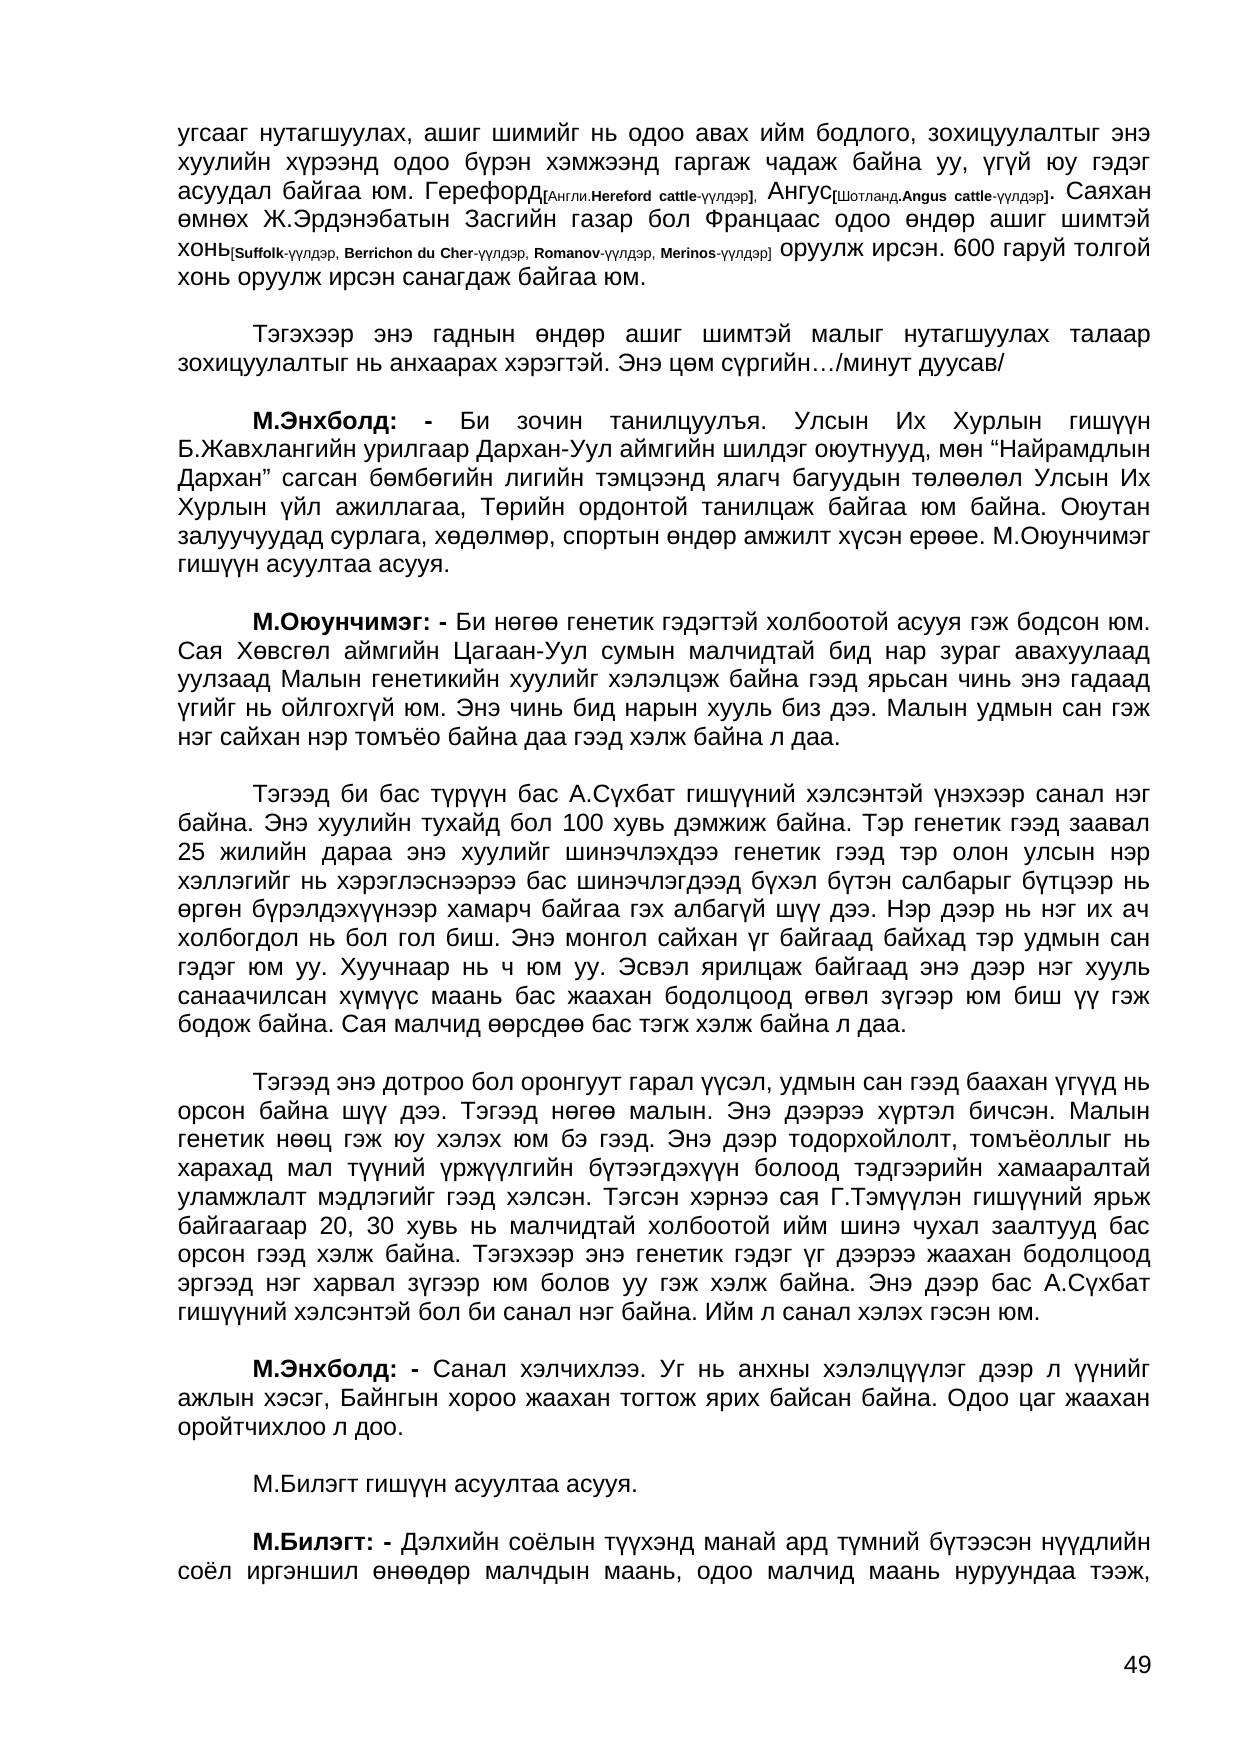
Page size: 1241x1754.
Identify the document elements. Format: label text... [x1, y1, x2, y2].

text М.Билэгт гишүүн асуултаа асууя. [177, 1469, 1152, 1498]
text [177, 118, 1152, 291]
text М.Энхболд: - Санал хэлчихлээ. Уг нь анхны хэлэлцүүлэг дээр л үүнийг ажлын хэсэг, Байнгын хороо жаахан тогтож ярих байсан байна. Одоо цаг жаахан оройтчихлоо л доо. [177, 1354, 1152, 1441]
text Тэгээд би бас түрүүн бас А.Сүхбат гишүүний хэлсэнтэй үнэхээр санал нэг байна. Энэ хуулийн тухайд бол 100 хувь дэмжиж байна. Тэр генетик гээд заавал 25 жилийн дараа энэ хуулийг шинэчлэхдээ генетик гээд тэр олон улсын нэр хэллэгийг нь хэрэглэснээрээ бас шинэчлэгдээд бүхэл бүтэн салбарыг бүтцээр нь өргөн бүрэлдэхүүнээр хамарч байгаа гэх албагүй шүү дээ. Нэр дээр нь нэг их ач холбогдол нь бол гол биш. Энэ монгол сайхан үг байгаад байхад тэр удмын сан гэдэг юм уу. Хуучнаар нь ч юм уу. Эсвэл ярилцаж байгаад энэ дээр нэг хууль санаачилсан хүмүүс маань бас жаахан бодолцоод өгвөл зүгээр юм биш үү гэж бодож байна. Сая малчид өөрсдөө бас тэгж хэлж байна л даа. [177, 779, 1152, 1038]
text М.Оюунчимэг: - Би нөгөө генетик гэдэгтэй холбоотой асууя гэж бодсон юм. Сая Хөвсгөл аймгийн Цагаан-Уул сумын малчидтай бид нар зураг авахуулаад уулзаад Малын генетикийн хуулийг хэлэлцэж байна гээд ярьсан чинь энэ гадаад үгийг нь ойлгохгүй юм. Энэ чинь бид нарын хууль биз дээ. Малын удмын сан гэж нэг сайхан нэр томъёо байна даа гээд хэлж байна л даа. [177, 607, 1152, 751]
text Тэгээд энэ дотроо бол оронгуут гарал үүсэл, удмын сан гээд баахан үгүүд нь орсон байна шүү дээ. Тэгээд нөгөө малын. Энэ дээрээ хүртэл бичсэн. Малын генетик нөөц гэж юу хэлэх юм бэ гээд. Энэ дээр тодорхойлолт, томъёоллыг нь харахад мал түүний үржүүлгийн бүтээгдэхүүн болоод тэдгээрийн хамааралтай уламжлалт мэдлэгийг гээд хэлсэн. Тэгсэн хэрнээ сая Г.Тэмүүлэн гишүүний ярьж байгаагаар 20, 30 хувь нь малчидтай холбоотой ийм шинэ чухал заалтууд бас орсон гээд хэлж байна. Тэгэхээр энэ генетик гэдэг үг дээрээ жаахан бодолцоод эргээд нэг харвал зүгээр юм болов уу гэж хэлж байна. Энэ дээр бас А.Сүхбат гишүүний хэлсэнтэй бол би санал нэг байна. Ийм л санал хэлэх гэсэн юм. [177, 1067, 1152, 1326]
text М.Энхболд: - Би зочин танилцуулъя. Улсын Их Хурлын гишүүн Б.Жавхлангийн урилгаар Дархан-Уул аймгийн шилдэг оюутнууд, мөн “Найрамдлын Дархан” сагсан бөмбөгийн лигийн тэмцээнд ялагч багуудын төлөөлөл Улсын Их Хурлын үйл ажиллагаа, Төрийн ордонтой танилцаж байгаа юм байна. Оюутан залуучуудад сурлага, хөдөлмөр, спортын өндөр амжилт хүсэн ерөөе. М.Оюунчимэг гишүүн асуултаа асууя. [177, 406, 1152, 578]
text Тэгэхээр энэ гаднын өндөр ашиг шимтэй малыг нутагшуулах талаар зохицуулалтыг нь анхаарах хэрэгтэй. Энэ цөм сүргийн…/минут дуусав/ [177, 319, 1152, 377]
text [177, 1527, 1152, 1584]
